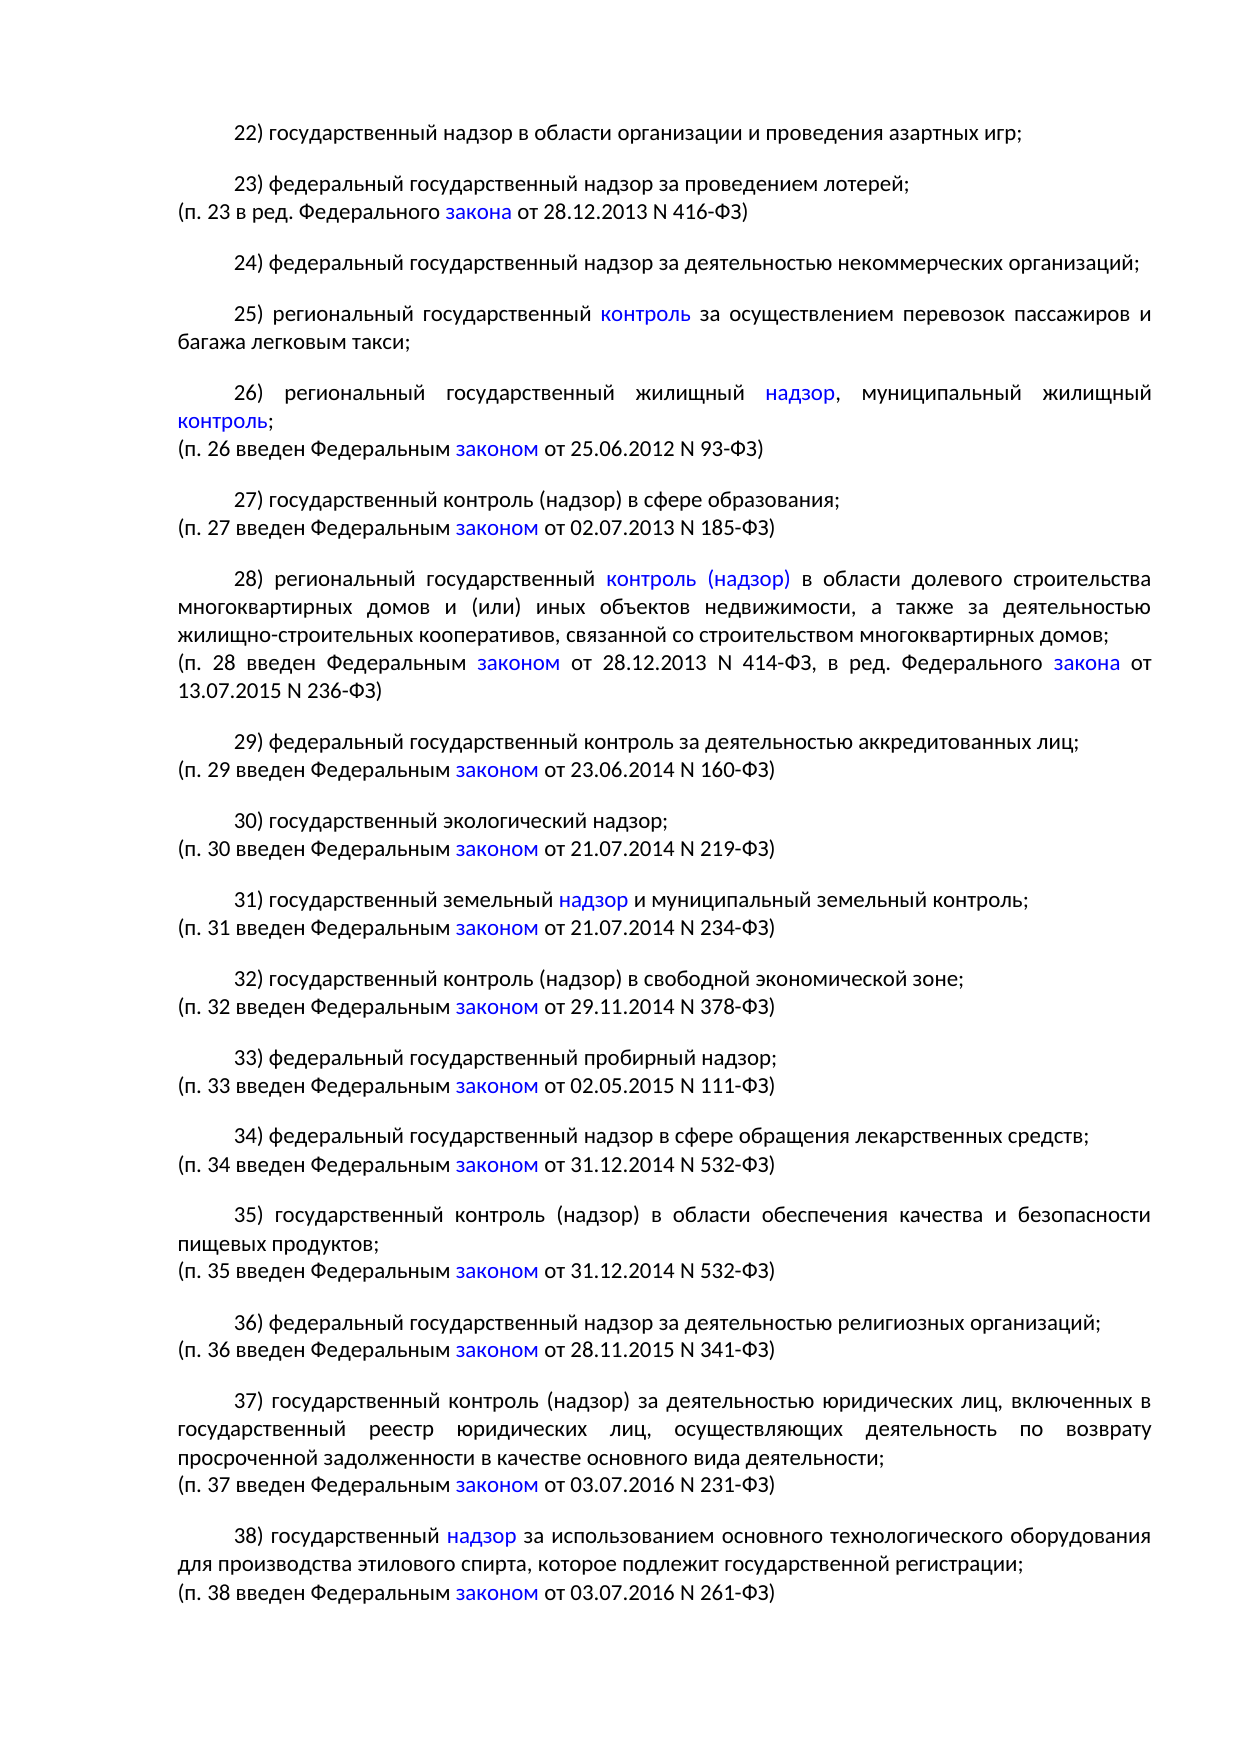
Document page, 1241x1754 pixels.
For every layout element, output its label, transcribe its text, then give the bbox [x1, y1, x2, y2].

text 29) федеральный государственный контроль за деятельностью аккредитованных лиц; [177, 727, 1152, 755]
text (п. 35 введен Федеральным законом от 31.12.2014 N 532-ФЗ) [177, 1257, 1152, 1285]
text 35) государственный контроль (надзор) в области обеспечения качества и безопасности пищевых продуктов; [177, 1201, 1152, 1257]
text (п. 27 введен Федеральным законом от 02.07.2013 N 185-ФЗ) [177, 513, 1152, 541]
text 31) государственный земельный надзор и муниципальный земельный контроль; [177, 885, 1152, 913]
text 28) региональный государственный контроль (надзор) в области долевого строительства многоквартирных домов и (или) иных объектов недвижимости, а также за деятельностью жилищно-строительных кооперативов, связанной со строительством многоквартирных домов; [177, 564, 1152, 648]
text 22) государственный надзор в области организации и проведения азартных игр; [177, 118, 1152, 146]
text 36) федеральный государственный надзор за деятельностью религиозных организаций; [177, 1308, 1152, 1336]
text (п. 28 введен Федеральным законом от 28.12.2013 N 414-ФЗ, в ред. Федерального закона от 13.07.2015 N 236-ФЗ) [177, 648, 1152, 704]
text (п. 37 введен Федеральным законом от 03.07.2016 N 231-ФЗ) [177, 1471, 1152, 1499]
text (п. 33 введен Федеральным законом от 02.05.2015 N 111-ФЗ) [177, 1071, 1152, 1099]
text 23) федеральный государственный надзор за проведением лотерей; [177, 169, 1152, 197]
text (п. 26 введен Федеральным законом от 25.06.2012 N 93-ФЗ) [177, 434, 1152, 462]
text 27) государственный контроль (надзор) в сфере образования; [177, 485, 1152, 513]
text (п. 38 введен Федеральным законом от 03.07.2016 N 261-ФЗ) [177, 1578, 1152, 1606]
text (п. 32 введен Федеральным законом от 29.11.2014 N 378-ФЗ) [177, 992, 1152, 1020]
text 24) федеральный государственный надзор за деятельностью некоммерческих организаций; [177, 248, 1152, 276]
text 30) государственный экологический надзор; [177, 806, 1152, 834]
text 34) федеральный государственный надзор в сфере обращения лекарственных средств; [177, 1122, 1152, 1150]
text 26) региональный государственный жилищный надзор, муниципальный жилищный контроль; [177, 378, 1152, 434]
text (п. 34 введен Федеральным законом от 31.12.2014 N 532-ФЗ) [177, 1150, 1152, 1178]
text 38) государственный надзор за использованием основного технологического оборудования для производства этилового спирта, которое подлежит государственной регистрации; [177, 1522, 1152, 1578]
text 32) государственный контроль (надзор) в свободной экономической зоне; [177, 964, 1152, 992]
text 37) государственный контроль (надзор) за деятельностью юридических лиц, включенных в государственный реестр юридических лиц, осуществляющих деятельность по возврату просроченной задолженности в качестве основного вида деятельности; [177, 1387, 1152, 1471]
text (п. 36 введен Федеральным законом от 28.11.2015 N 341-ФЗ) [177, 1336, 1152, 1364]
text (п. 23 в ред. Федерального закона от 28.12.2013 N 416-ФЗ) [177, 197, 1152, 225]
text (п. 31 введен Федеральным законом от 21.07.2014 N 234-ФЗ) [177, 913, 1152, 941]
text 25) региональный государственный контроль за осуществлением перевозок пассажиров и багажа легковым такси; [177, 299, 1152, 355]
text (п. 29 введен Федеральным законом от 23.06.2014 N 160-ФЗ) [177, 755, 1152, 783]
text (п. 30 введен Федеральным законом от 21.07.2014 N 219-ФЗ) [177, 834, 1152, 862]
text 33) федеральный государственный пробирный надзор; [177, 1043, 1152, 1071]
